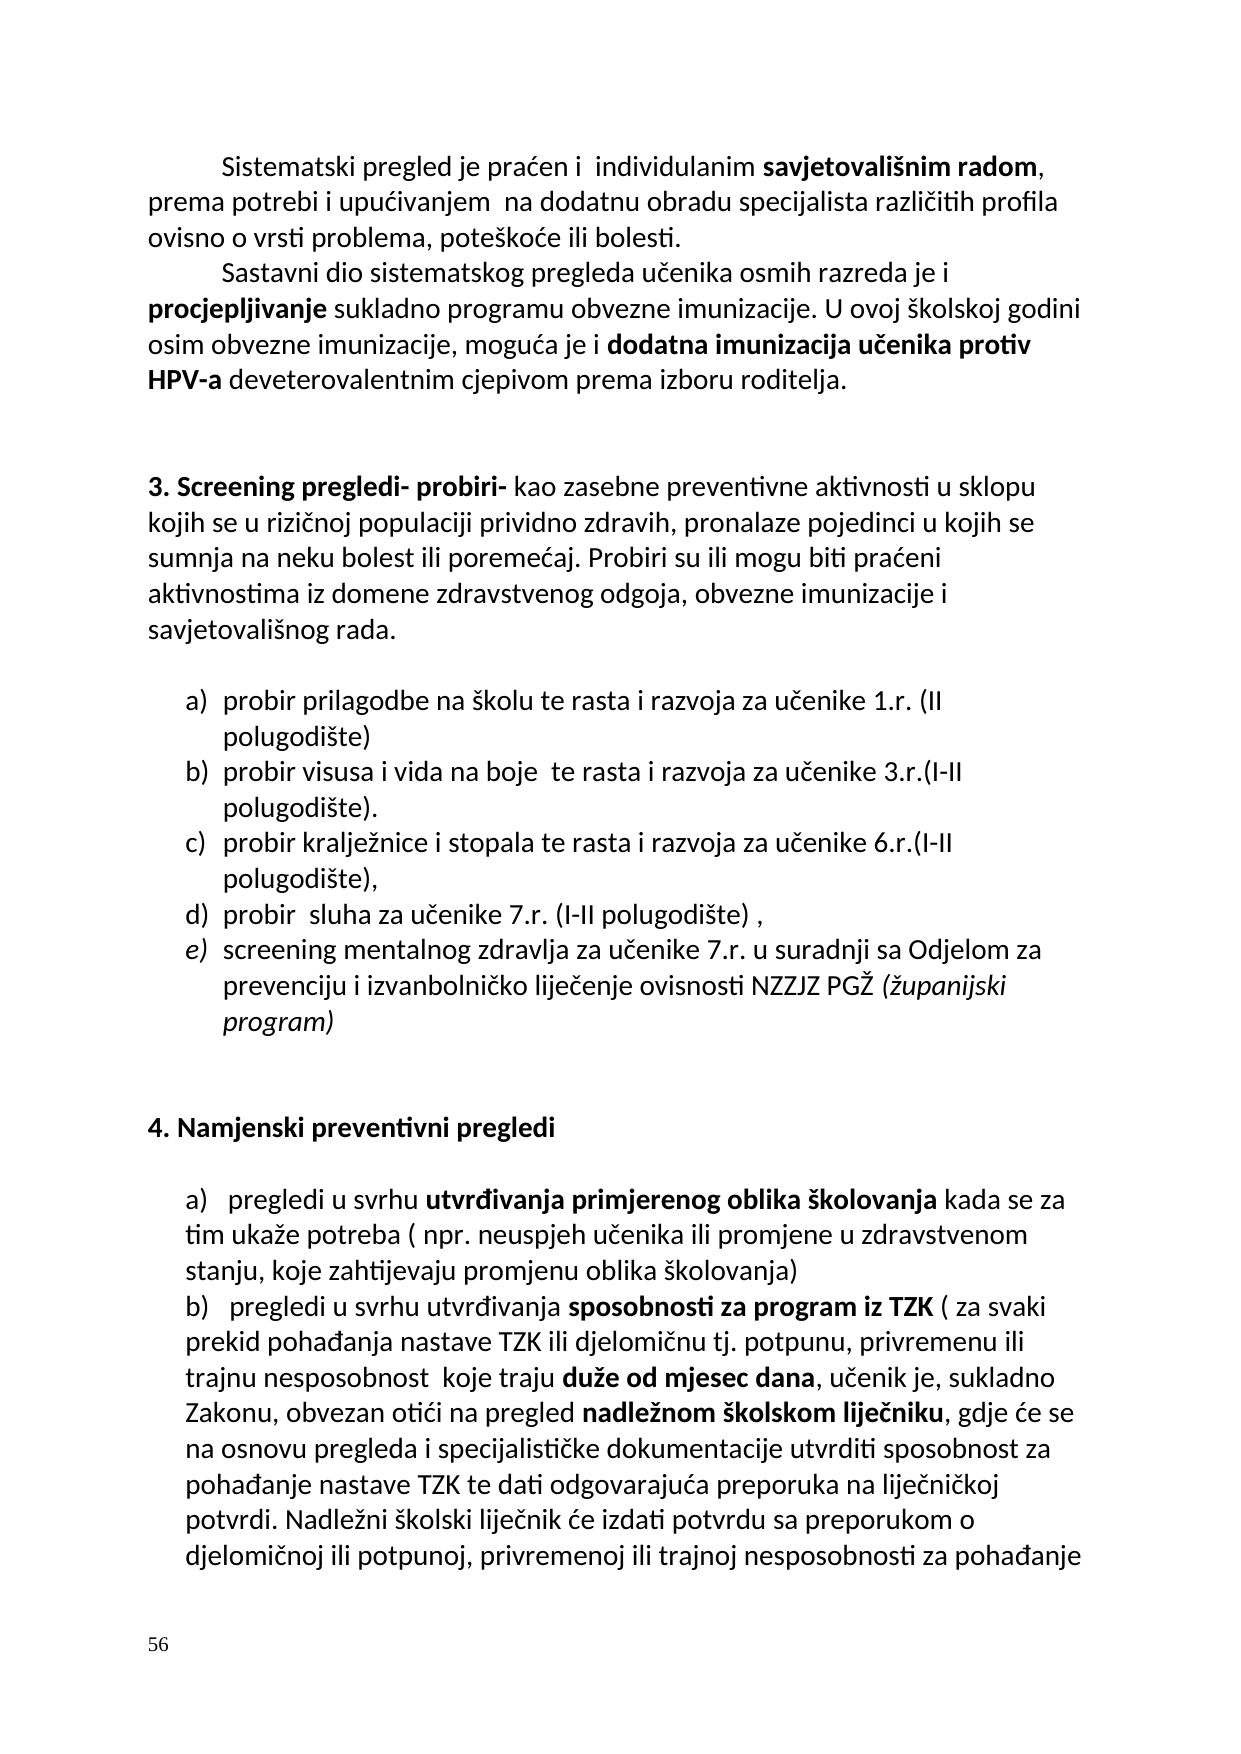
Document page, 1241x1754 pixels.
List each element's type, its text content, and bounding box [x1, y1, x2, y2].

text 3. Screening pregledi- probiri- kao zasebne preventivne aktivnosti u sklopu kojih se u rizičnoj populaciji prividno zdravih, pronalaze pojedinci u kojih se sumnja na neku bolest ili poremećaj. Probiri su ili mogu biti praćeni aktivnostima iz domene zdravstvenog odgoja, obvezne imunizacije i savjetovališnog rada. [148, 468, 1092, 646]
list screening mentalnog zdravlja za učenike 7.r. u suradnji sa Odjelom za prevenciju i izvanbolničko liječenje ovisnosti NZZJZ PGŽ (županijski program) [185, 931, 1092, 1038]
text 4. Namjenski preventivni pregledi [148, 1109, 1092, 1145]
text a) pregledi u svrhu utvrđivanja primjerenog oblika školovanja kada se za tim ukaže potreba ( npr. neuspjeh učenika ili promjene u zdravstvenom stanju, koje zahtijevaju promjenu oblika školovanja) [185, 1181, 1092, 1288]
list probir sluha za učenike 7.r. (I-II polugodište) , [185, 896, 1092, 931]
text Sistematski pregled je praćen i individulanim savjetovališnim radom, prema potrebi i upućivanjem na dodatnu obradu specijalista različitih profila ovisno o vrsti problema, poteškoće ili bolesti. [148, 148, 1092, 254]
list probir visusa i vida na boje te rasta i razvoja za učenike 3.r.(I-II polugodište). [185, 753, 1092, 824]
list probir kralježnice i stopala te rasta i razvoja za učenike 6.r.(I-II polugodište), [185, 824, 1092, 896]
list probir prilagodbe na školu te rasta i razvoja za učenike 1.r. (II polugodište) [185, 682, 1092, 753]
text Sastavni dio sistematskog pregleda učenika osmih razreda je i procjepljivanje sukladno programu obvezne imunizacije. U ovoj školskoj godini osim obvezne imunizacije, moguća je i dodatna imunizacija učenika protiv HPV-a deveterovalentnim cjepivom prema izboru roditelja. [148, 254, 1092, 397]
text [185, 1288, 1092, 1573]
